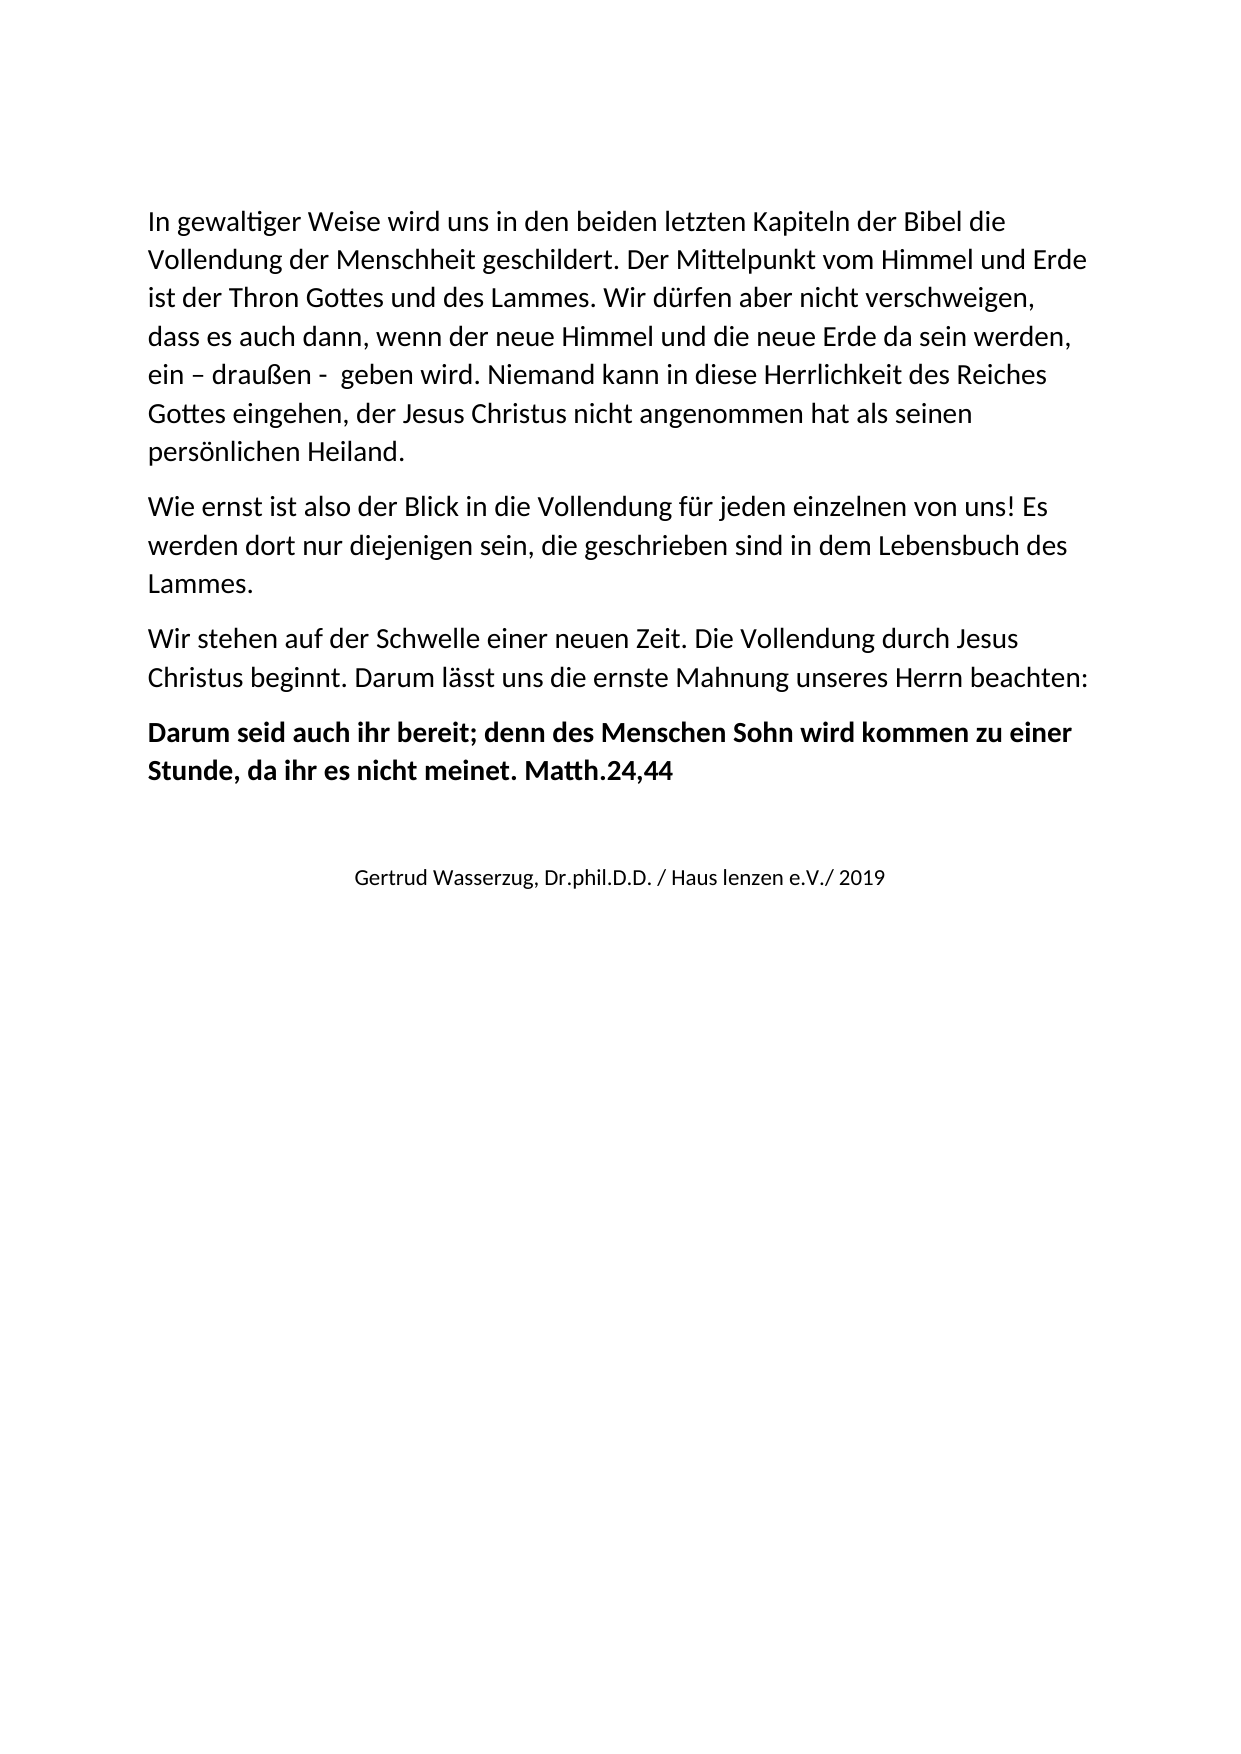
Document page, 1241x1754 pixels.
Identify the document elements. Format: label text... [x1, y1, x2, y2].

text Darum seid auch ihr bereit; denn des Menschen Sohn wird kommen zu einer Stunde, da ihr es nicht meinet. Matth.24,44 [148, 714, 1093, 788]
text Wie ernst ist also der Blick in die Vollendung für jeden einzelnen von uns! Es werden dort nur diejenigen sein, die geschrieben sind in dem Lebensbuch des Lammes. [148, 488, 1093, 601]
text In gewaltiger Weise wird uns in den beiden letzten Kapiteln der Bibel die Vollendung der Menschheit geschildert. Der Mittelpunkt vom Himmel und Erde ist der Thron Gottes und des Lammes. Wir dürfen aber nicht verschweigen, dass es auch dann, wenn der neue Himmel und die neue Erde da sein werden, ein – draußen - geben wird. Niemand kann in diese Herrlichkeit des Reiches Gottes eingehen, der Jesus Christus nicht angenommen hat als seinen persönlichen Heiland. [148, 203, 1093, 469]
text Gertrud Wasserzug, Dr.phil.D.D. / Haus lenzen e.V./ 2019 [148, 863, 1093, 891]
text Wir stehen auf der Schwelle einer neuen Zeit. Die Vollendung durch Jesus Christus beginnt. Darum lässt uns die ernste Mahnung unseres Herrn beachten: [148, 620, 1093, 694]
